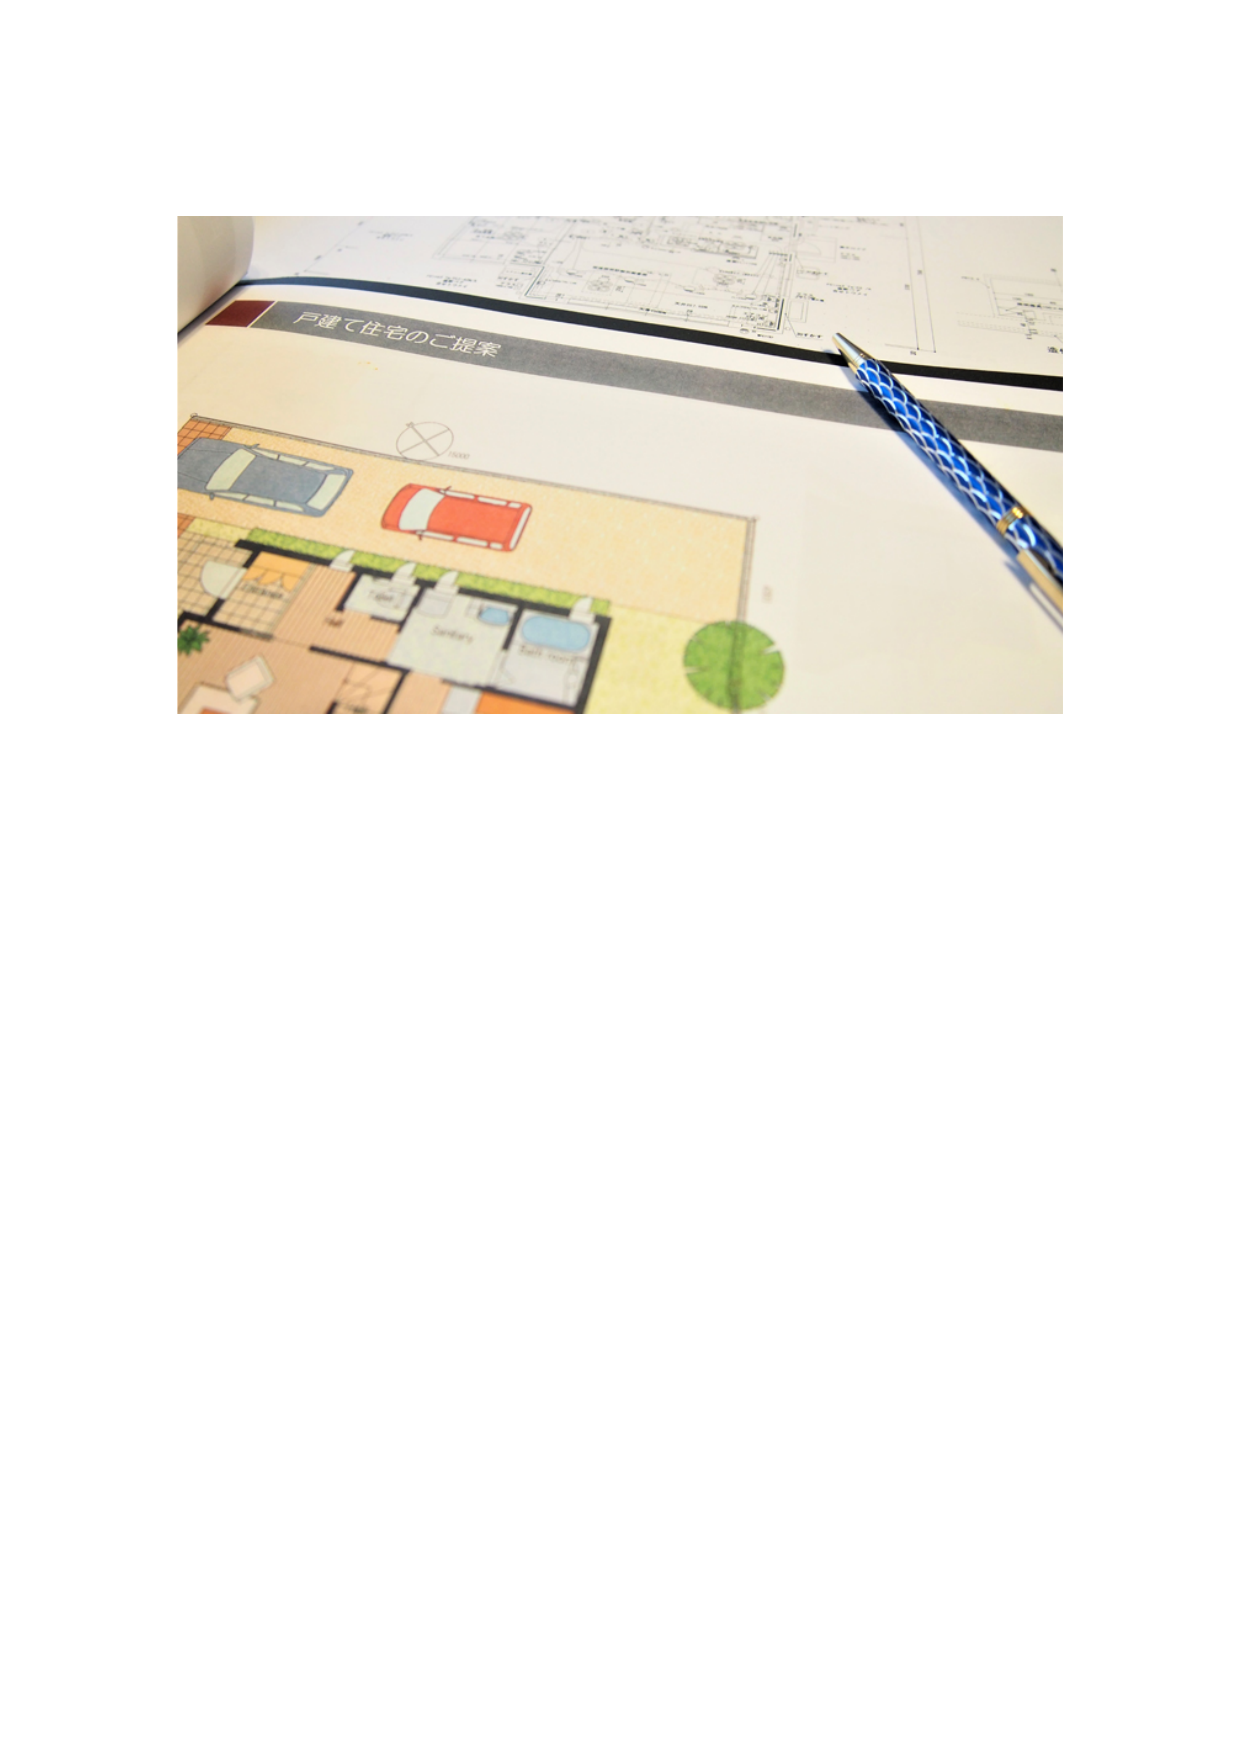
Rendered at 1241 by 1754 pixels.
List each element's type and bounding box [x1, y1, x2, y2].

picture [177, 216, 1063, 714]
